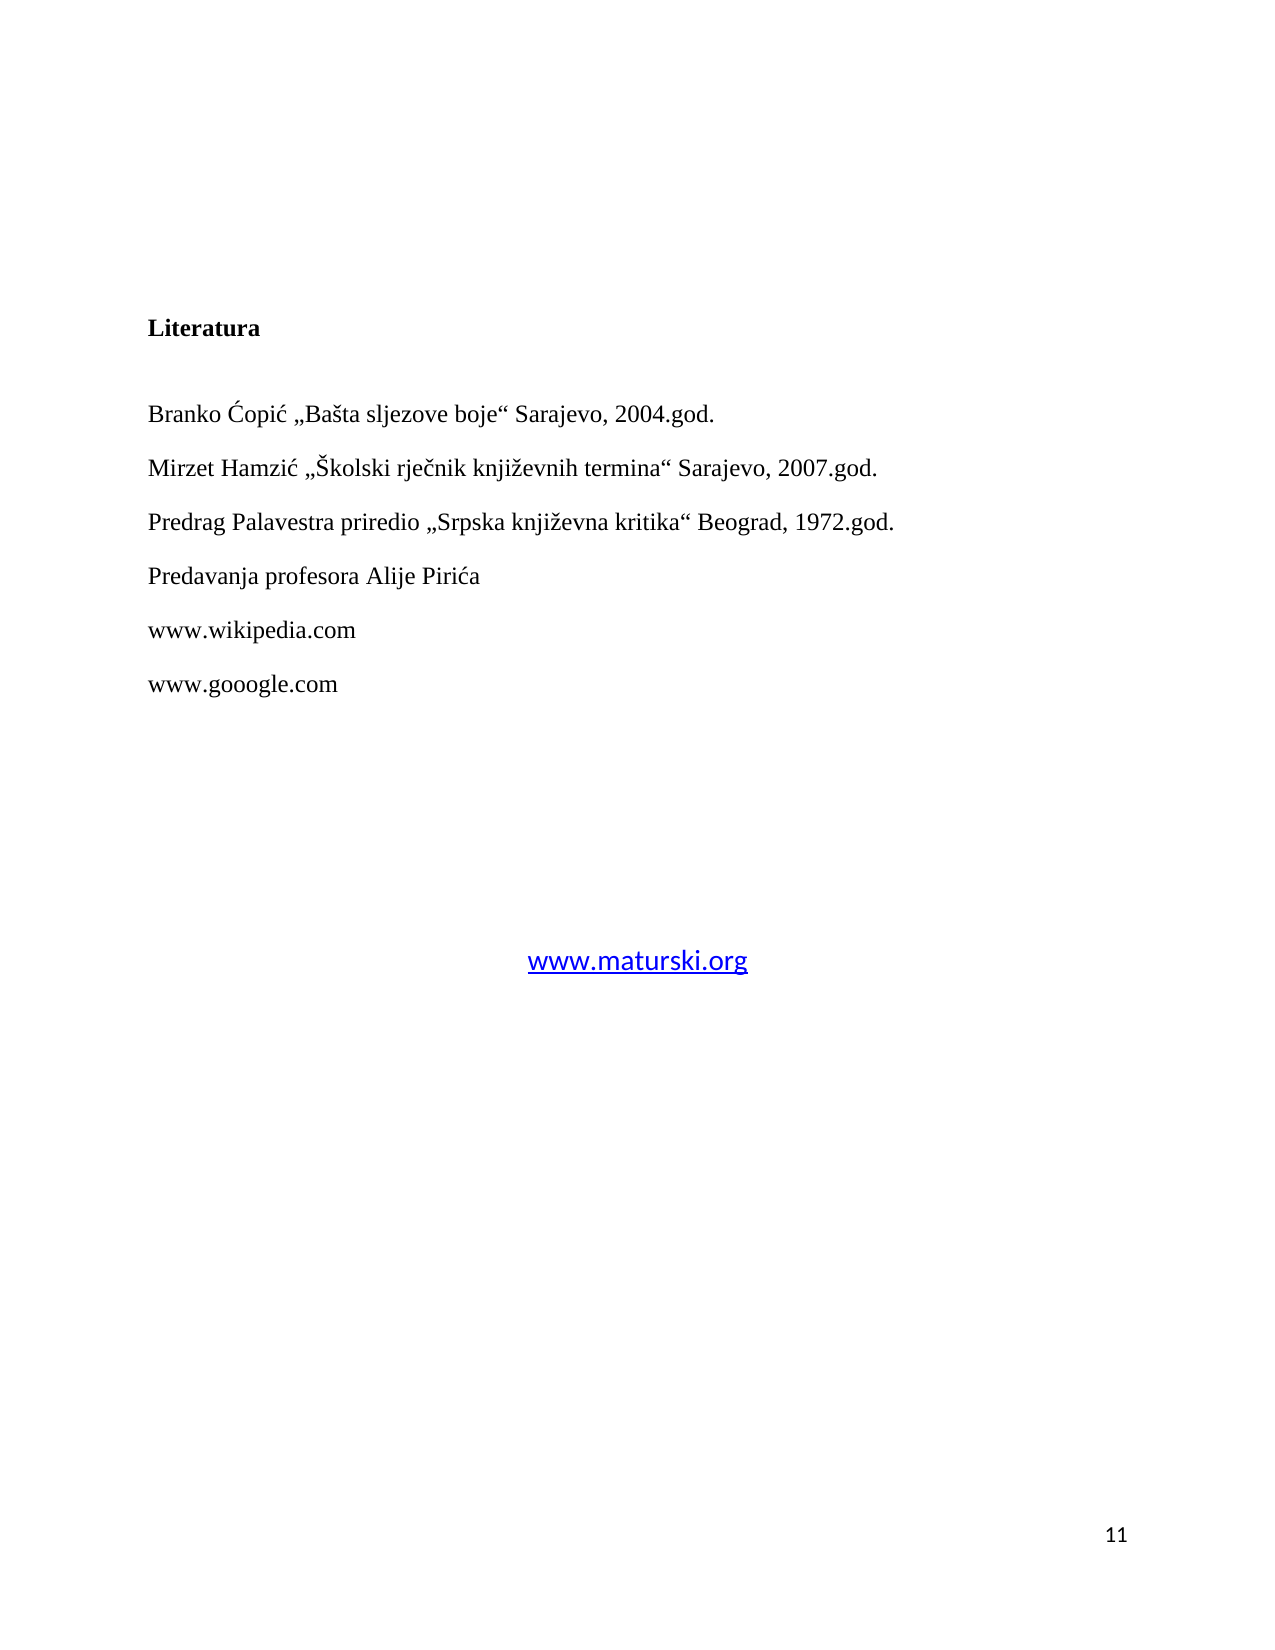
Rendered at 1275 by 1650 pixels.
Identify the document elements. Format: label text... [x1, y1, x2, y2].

text Mirzet Hamzić „Školski rječnik književnih termina“ Sarajevo, 2007.god. [148, 453, 1127, 482]
text Predrag Palavestra priredio „Srpska književna kritika“ Beograd, 1972.god. [148, 507, 1127, 536]
text www.wikipedia.com [148, 615, 1127, 644]
text Predavanja profesora Alije Pirića [148, 561, 1127, 590]
text Literatura [148, 313, 1127, 341]
text Branko Ćopić „Bašta sljezove boje“ Sarajevo, 2004.god. [148, 399, 1127, 428]
text www.maturski.org [148, 942, 1127, 977]
text www.gooogle.com [148, 669, 1127, 698]
